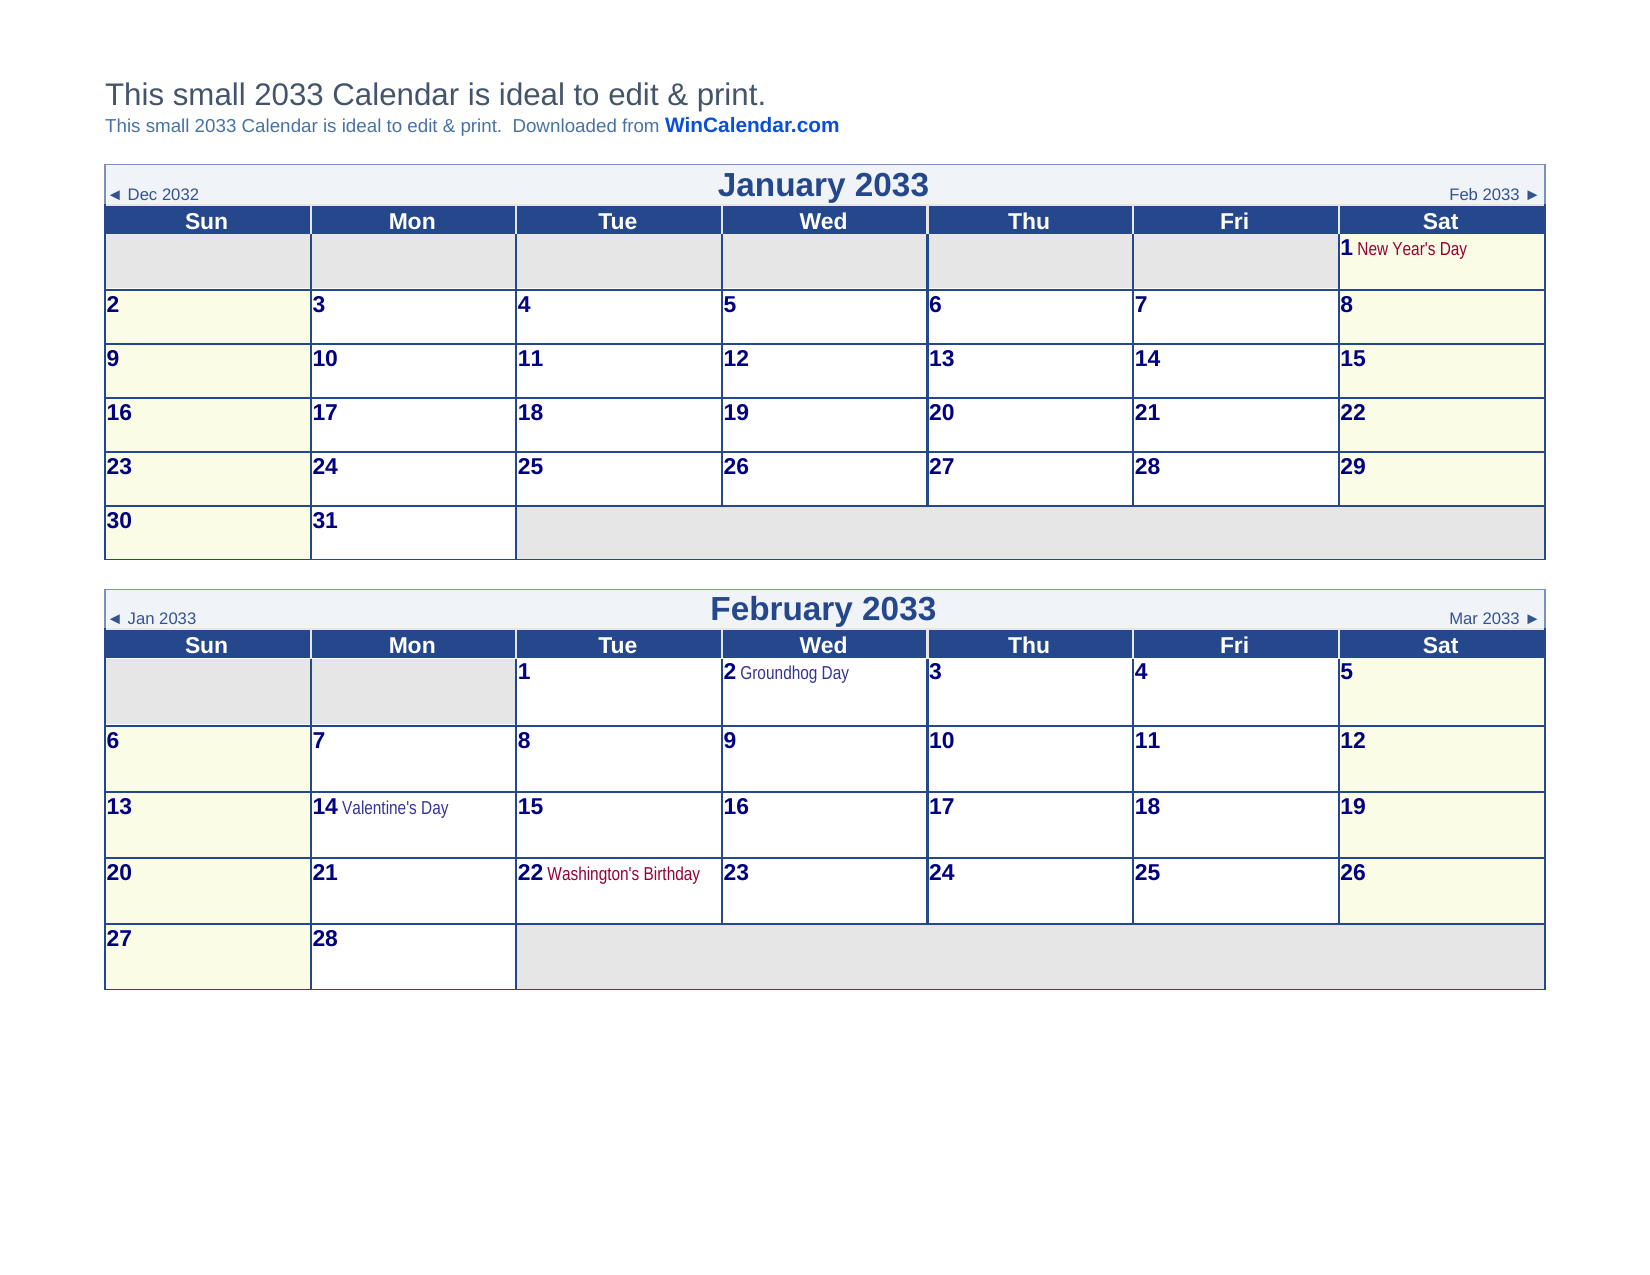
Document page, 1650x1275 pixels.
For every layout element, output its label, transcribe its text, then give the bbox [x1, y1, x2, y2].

table_cell Sat [1340, 206, 1544, 234]
table_cell [106, 234, 310, 288]
table_cell 5 [1340, 659, 1544, 724]
table_cell 20 [929, 399, 1132, 451]
table_cell Tue [517, 206, 721, 234]
table_cell 2 Groundhog Day [723, 659, 926, 724]
table_cell 22 Washington's Birthday [517, 859, 721, 923]
table_cell Mon [312, 630, 515, 658]
table_cell Wed [723, 206, 926, 234]
table_cell 4 [1134, 659, 1338, 724]
table_cell Sun [106, 630, 310, 658]
table_cell Fri [1134, 206, 1338, 234]
table_cell 24 [929, 859, 1132, 923]
table_cell 13 [929, 345, 1132, 397]
table_cell [517, 234, 721, 288]
table_cell 30 [106, 507, 310, 559]
table_cell 7 [312, 727, 515, 791]
table_cell 6 [929, 291, 1132, 343]
table_cell 15 [1340, 345, 1544, 397]
table_cell Thu [929, 206, 1132, 234]
table_header ◄ Dec 2032 [106, 165, 311, 204]
table_cell 10 [312, 345, 515, 397]
table_cell 14 Valentine's Day [312, 793, 515, 857]
table_cell Sun [106, 206, 310, 234]
table_cell 27 [929, 453, 1132, 505]
table_cell [106, 659, 310, 724]
table_cell 9 [723, 727, 926, 791]
table_cell 21 [312, 859, 515, 923]
table_cell 22 [1340, 399, 1544, 451]
table_cell 18 [517, 399, 721, 451]
table_cell 8 [517, 727, 721, 791]
table_cell 10 [929, 727, 1132, 791]
table_cell 20 [106, 859, 310, 923]
table_cell 11 [517, 345, 721, 397]
table_cell 6 [106, 727, 310, 791]
table_cell 11 [1134, 727, 1338, 791]
text This small 2033 Calendar is ideal to edit & print. This small 2033 Calendar is ideal to edit & print. Downloaded from WinCalendar.com [105, 76, 1545, 164]
table_cell Mon [312, 206, 515, 234]
table_cell Thu [929, 630, 1132, 658]
table_cell 3 [929, 659, 1132, 724]
table_cell Tue [517, 630, 721, 658]
table_cell [723, 234, 926, 288]
table_cell 17 [312, 399, 515, 451]
table_cell 19 [723, 399, 926, 451]
table_cell 14 [1134, 345, 1338, 397]
table_cell 18 [1134, 793, 1338, 857]
table_cell 31 [312, 507, 515, 559]
table_cell 17 [929, 793, 1132, 857]
table_cell 12 [723, 345, 926, 397]
table_cell [1134, 234, 1338, 288]
table_cell [517, 507, 1544, 559]
table_cell Wed [723, 630, 926, 658]
table_cell [312, 234, 515, 288]
table_cell 9 [106, 345, 310, 397]
table_header January 2033 [311, 165, 1339, 204]
table_cell 29 [1340, 453, 1544, 505]
table_cell 4 [517, 291, 721, 343]
table_cell 23 [106, 453, 310, 505]
table_cell [312, 659, 515, 724]
table_cell 27 [106, 925, 310, 989]
table_cell 5 [723, 291, 926, 343]
table_cell 12 [1340, 727, 1544, 791]
table_cell 28 [312, 925, 515, 989]
table_cell 19 [1340, 793, 1544, 857]
table_cell 15 [517, 793, 721, 857]
table_header ◄ Jan 2033 [106, 590, 311, 628]
table_cell 16 [106, 399, 310, 451]
table_cell 21 [1134, 399, 1338, 451]
table_cell Fri [1134, 630, 1338, 658]
table_cell 25 [517, 453, 721, 505]
table_cell 3 [312, 291, 515, 343]
table_cell 26 [1340, 859, 1544, 923]
table_cell 1 [517, 659, 721, 724]
table_cell 24 [312, 453, 515, 505]
table_cell 13 [106, 793, 310, 857]
table_cell 7 [1134, 291, 1338, 343]
table_header February 2033 [311, 590, 1339, 628]
table_cell 1 New Year's Day [1340, 234, 1544, 288]
table_cell Sat [1340, 630, 1544, 658]
table_cell 2 [106, 291, 310, 343]
table_cell 28 [1134, 453, 1338, 505]
table_cell 25 [1134, 859, 1338, 923]
table_cell 23 [723, 859, 926, 923]
table_cell 8 [1340, 291, 1544, 343]
table_cell 26 [723, 453, 926, 505]
table_cell [929, 234, 1132, 288]
table_cell 16 [723, 793, 926, 857]
table_cell [517, 925, 1544, 989]
table_header Mar 2033 ► [1339, 590, 1544, 628]
table_header Feb 2033 ► [1339, 165, 1544, 204]
